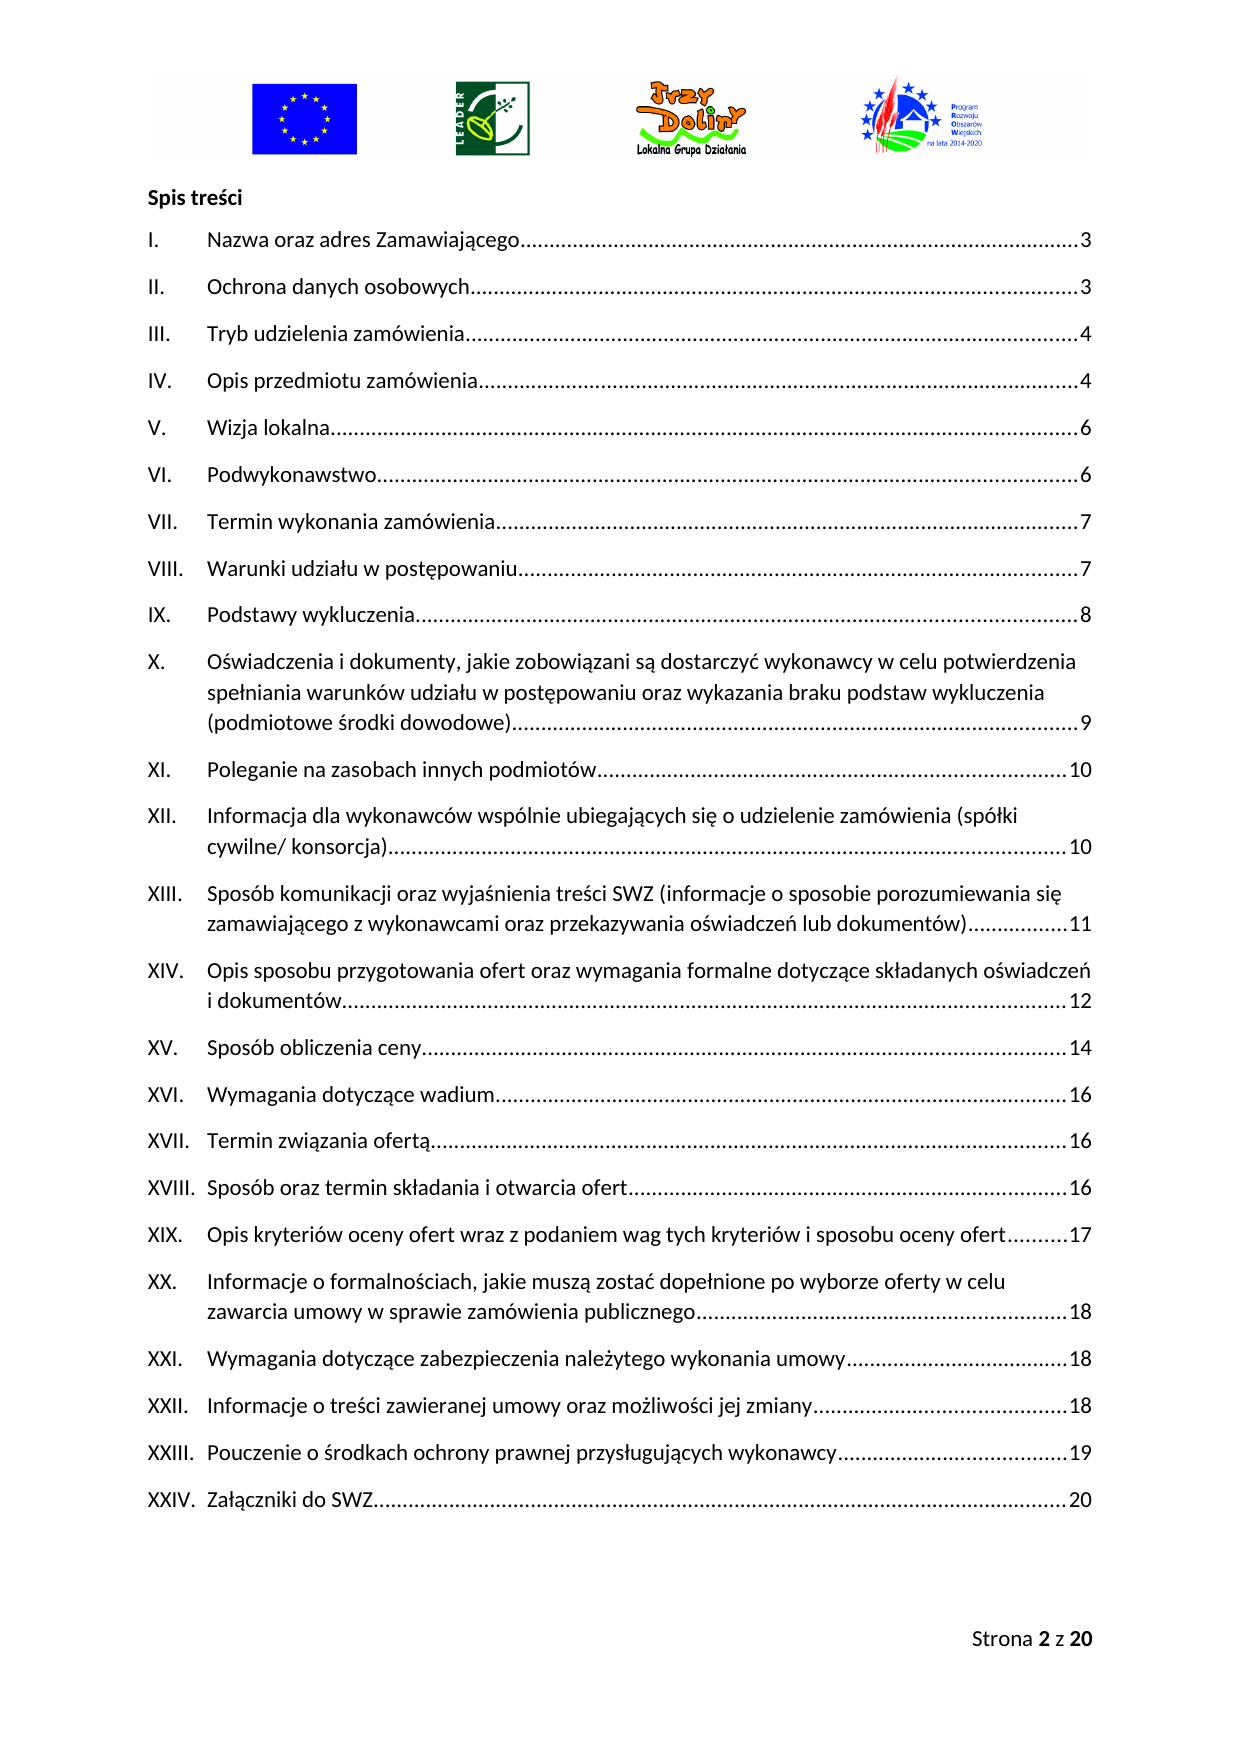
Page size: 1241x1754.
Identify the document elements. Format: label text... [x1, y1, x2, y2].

text IX. Podstawy wykluczenia 8 [148, 601, 1092, 628]
text X. Oświadczenia i dokumenty, jakie zobowiązani są dostarczyć wykonawcy w celu potwierdzenia spełniania warunków udziału w postępowaniu oraz wykazania braku podstaw wykluczenia (podmiotowe środki dowodowe) 9 [148, 647, 1092, 736]
text VII. Termin wykonania zamówienia 7 [148, 507, 1092, 535]
text V. Wizja lokalna 6 [148, 413, 1092, 441]
text XIV. Opis sposobu przygotowania ofert oraz wymagania formalne dotyczące składanych oświadczeń i dokumentów 12 [148, 956, 1092, 1014]
text I. Nazwa oraz adres Zamawiającego 3 [148, 226, 1092, 253]
text VI. Podwykonawstwo 6 [148, 460, 1092, 488]
text III. Tryb udzielenia zamówienia 4 [148, 319, 1092, 347]
text XXI. Wymagania dotyczące zabezpieczenia należytego wykonania umowy 18 [148, 1344, 1092, 1372]
text XXII. Informacje o treści zawieranej umowy oraz możliwości jej zmiany 18 [148, 1391, 1092, 1419]
text Spis treści [148, 183, 1092, 211]
text XII. Informacja dla wykonawców wspólnie ubiegających się o udzielenie zamówienia (spółki cywilne/ konsorcja) 10 [148, 802, 1092, 860]
picture [147, 73, 1093, 165]
text XVII. Termin związania ofertą 16 [148, 1127, 1092, 1154]
text IV. Opis przedmiotu zamówienia 4 [148, 366, 1092, 394]
text XX. Informacje o formalnościach, jakie muszą zostać dopełnione po wyborze oferty w celu zawarcia umowy w sprawie zamówienia publicznego 18 [148, 1267, 1092, 1325]
text XIX. Opis kryteriów oceny ofert wraz z podaniem wag tych kryteriów i sposobu oceny ofert 17 [148, 1220, 1092, 1248]
text XVI. Wymagania dotyczące wadium 16 [148, 1080, 1092, 1108]
text XI. Poleganie na zasobach innych podmiotów 10 [148, 755, 1092, 783]
text II. Ochrona danych osobowych 3 [148, 272, 1092, 300]
text XIII. Sposób komunikacji oraz wyjaśnienia treści SWZ (informacje o sposobie porozumiewania się zamawiającego z wykonawcami oraz przekazywania oświadczeń lub dokumentów) 11 [148, 879, 1092, 937]
text XVIII. Sposób oraz termin składania i otwarcia ofert 16 [148, 1173, 1092, 1201]
text VIII. Warunki udziału w postępowaniu 7 [148, 554, 1092, 582]
text XXIV. Załączniki do SWZ 20 [148, 1485, 1092, 1513]
text XXIII. Pouczenie o środkach ochrony prawnej przysługujących wykonawcy 19 [148, 1438, 1092, 1466]
text XV. Sposób obliczenia ceny 14 [148, 1033, 1092, 1061]
